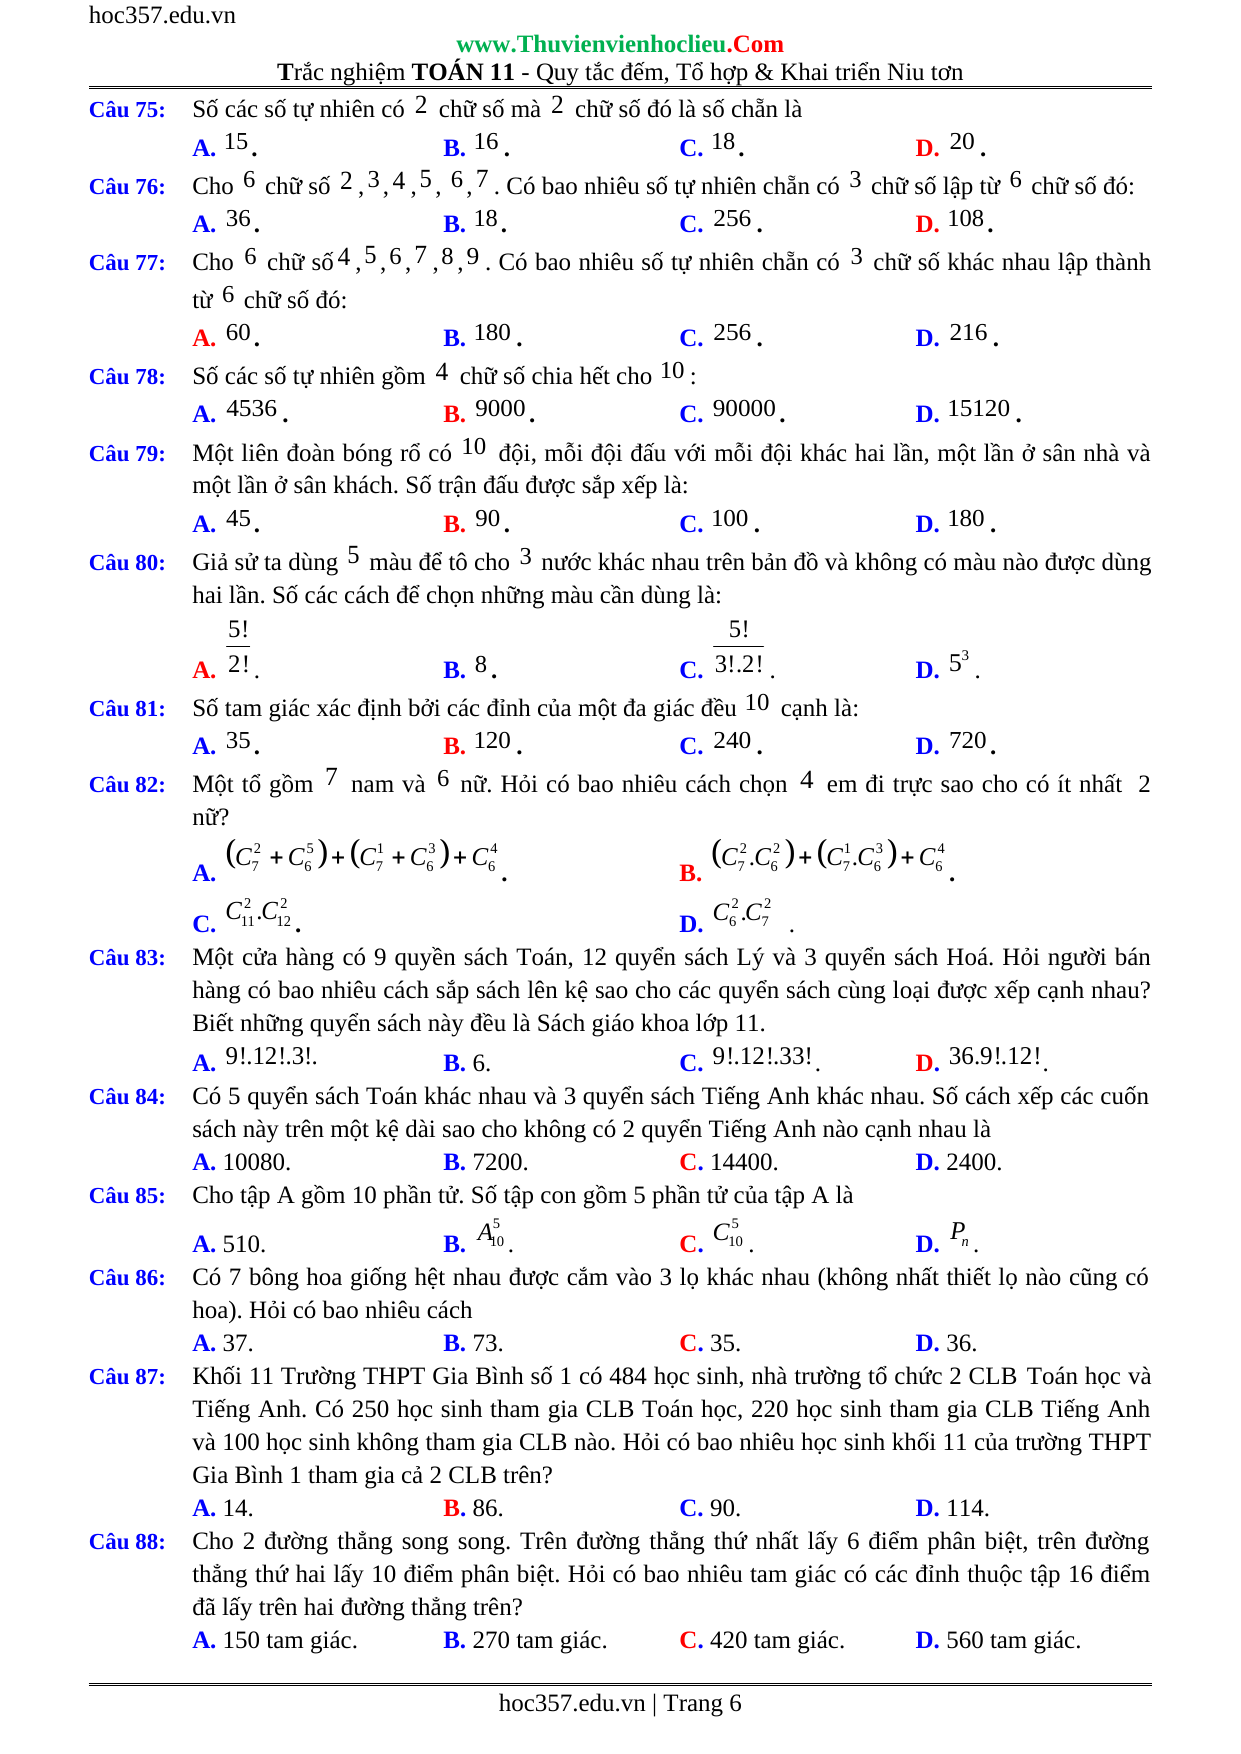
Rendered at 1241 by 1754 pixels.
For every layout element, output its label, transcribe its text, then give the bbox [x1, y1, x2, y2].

list Một liên đoàn bóng rổ có đội, mỗi đội đấu với mỗi đội khác hai lần, một lần ở sân nhà và một lần ở sân khách. Số trận đấu được sắp xếp là: [89, 432, 1152, 499]
list Cho chữ số,,,,,. Có bao nhiêu số tự nhiên chẵn có chữ số khác nhau lập thành từ chữ số đó: [89, 242, 1152, 314]
text A. . B. . [192, 835, 1152, 887]
list A. 510. B. . C. . D. . [192, 1213, 1152, 1258]
list A. 37. B. 73. C. 35. D. 36. [192, 1328, 1152, 1357]
list Số các số tự nhiên gồm chữ số chia hết cho : [89, 356, 1152, 390]
list Có 7 bông hoa giống hệt nhau được cắm vào 3 lọ khác nhau (không nhất thiết lọ nào cũng có hoa). Hỏi có bao nhiêu cách [89, 1262, 1152, 1324]
list Khối 11 Trường THPT Gia Bình số 1 có 484 học sinh, nhà trường tổ chức 2 CLB Toán học và Tiếng Anh. Có 250 học sinh tham gia CLB Toán học, 220 học sinh tham gia CLB Tiếng Anh và 100 học sinh không tham gia CLB nào. Hỏi có bao nhiêu học sinh khối 11 của trường THPT Gia Bình 1 tham gia cả 2 CLB trên? [89, 1361, 1152, 1489]
list A. 150 tam giác. B. 270 tam giác. C. 420 tam giác. D. 560 tam giác. [192, 1626, 1152, 1654]
text A. . B. . C. . D. . [192, 504, 1152, 537]
text A. . B. . C. . D. . [192, 204, 1152, 238]
text A. . B. . C. . D. . [192, 127, 1152, 161]
list Số các số tự nhiên có chữ số mà chữ số đó là số chẵn là [89, 89, 1152, 123]
text C. . D. . [192, 892, 1152, 938]
list A. 10080. B. 7200. C. 14400. D. 2400. [192, 1147, 1152, 1176]
list Cho 2 đường thẳng song song. Trên đường thẳng thứ nhất lấy 6 điểm phân biệt, trên đường thẳng thứ hai lấy 10 điểm phân biệt. Hỏi có bao nhiêu tam giác có các đỉnh thuộc tập 16 điểm đã lấy trên hai đường thẳng trên? [89, 1526, 1152, 1621]
list Một tổ gồm nam và nữ. Hỏi có bao nhiêu cách chọn em đi trực sao cho có ít nhất 2 nữ? [89, 764, 1152, 831]
text A. . B. . C. . D. . [192, 394, 1152, 428]
list A. 14. B. 86. C. 90. D. 114. [192, 1493, 1152, 1522]
list Cho chữ số ,,,, ,. Có bao nhiêu số tự nhiên chẵn có chữ số lập từ chữ số đó: [89, 166, 1152, 199]
list A. B. 6. C. . D. . [192, 1041, 1152, 1077]
text A. . B. . C. . D. . [192, 613, 1152, 683]
text A. . B. . C. . D. . [192, 726, 1152, 760]
list Một cửa hàng có 9 quyền sách Toán, 12 quyển sách Lý và 3 quyển sách Hoá. Hỏi người bán hàng có bao nhiêu cách sắp sách lên kệ sao cho các quyển sách cùng loại được xếp cạnh nhau? Biết những quyển sách này đều là Sách giáo khoa lớp 11. [89, 942, 1152, 1037]
list Có 5 quyển sách Toán khác nhau và 3 quyển sách Tiếng Anh khác nhau. Số cách xếp các cuốn sách này trên một kệ dài sao cho không có 2 quyển Tiếng Anh nào cạnh nhau là [89, 1081, 1152, 1143]
text A. . B. . C. . D. . [192, 318, 1152, 352]
list Cho tập A gồm 10 phần tử. Số tập con gồm 5 phần tử của tập A là [89, 1180, 1152, 1209]
list Số tam giác xác định bởi các đỉnh của một đa giác đều cạnh là: [89, 688, 1152, 722]
list Giả sử ta dùng màu để tô cho nước khác nhau trên bản đồ và không có màu nào được dùng hai lần. Số các cách để chọn những màu cần dùng là: [89, 542, 1152, 609]
